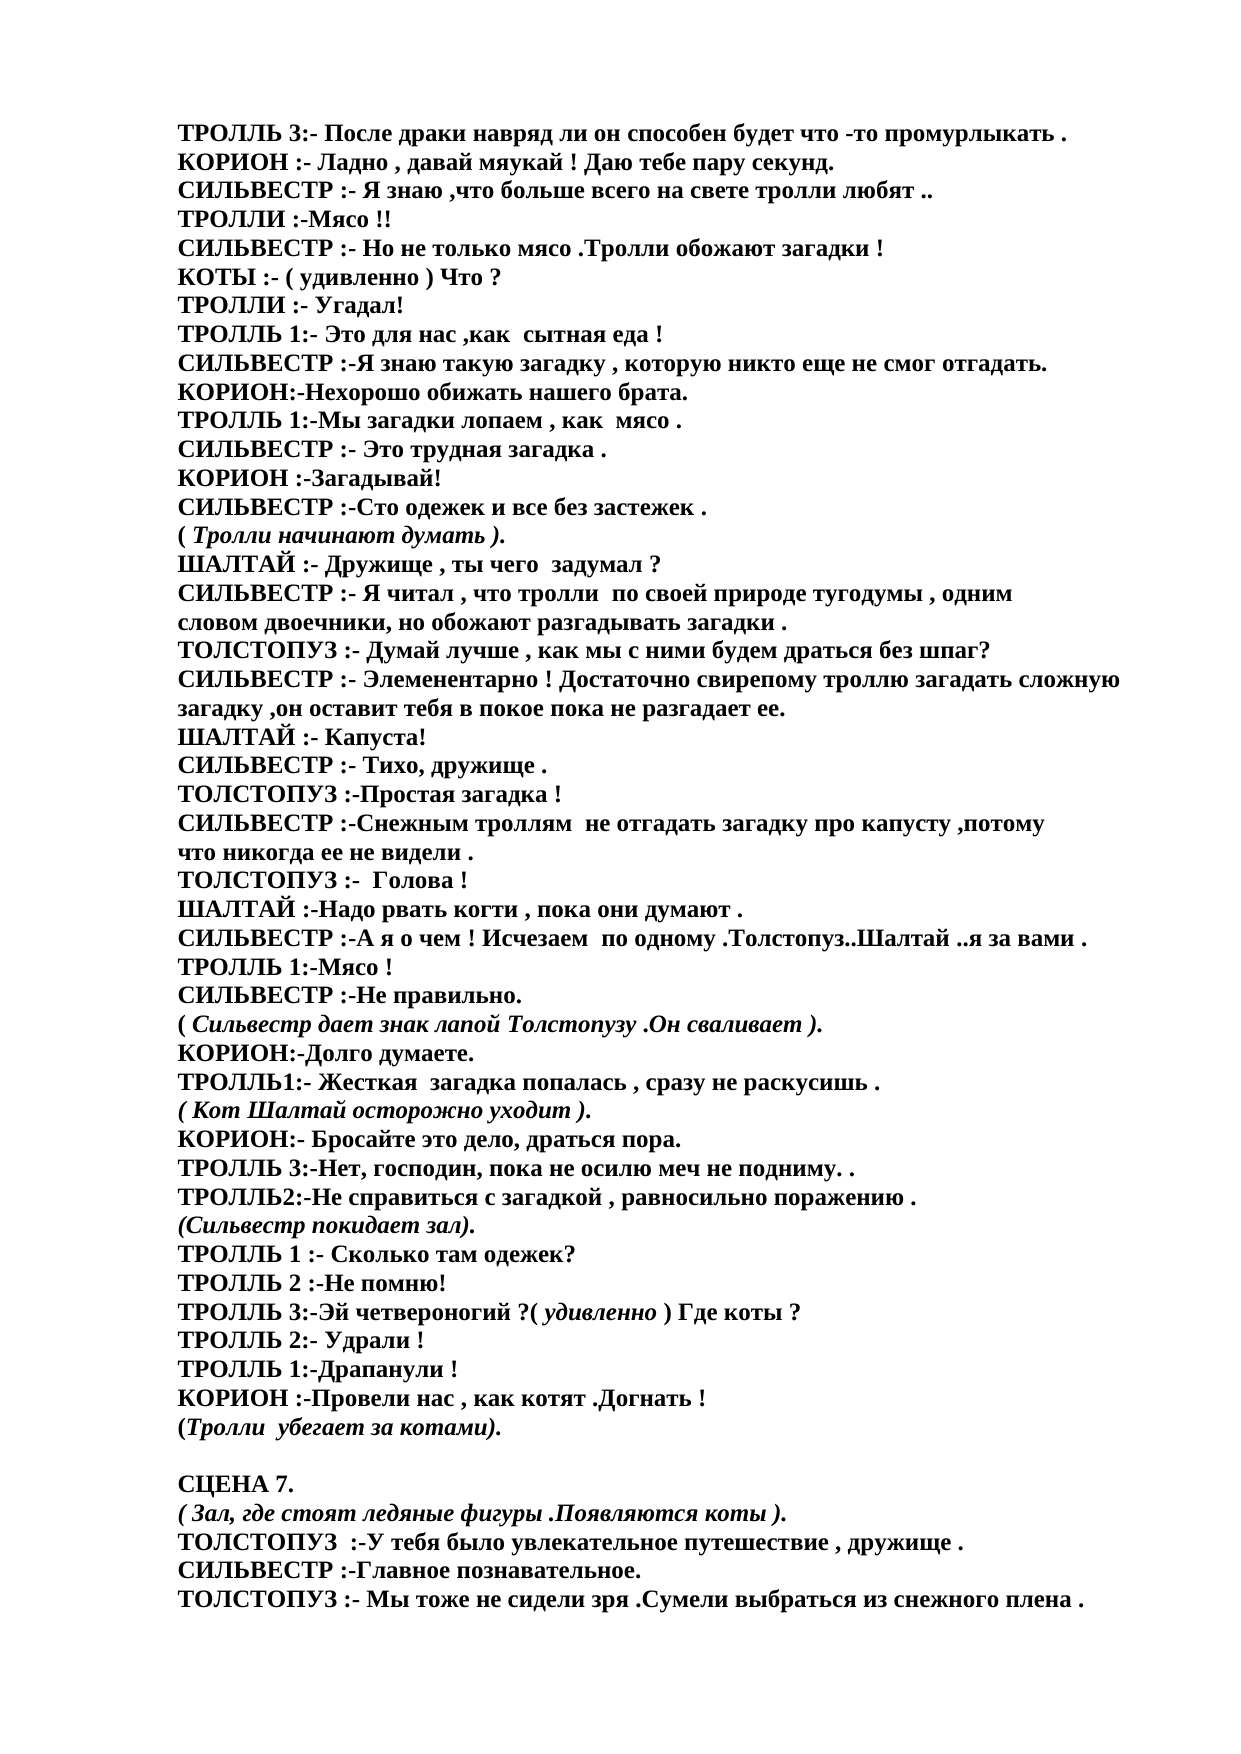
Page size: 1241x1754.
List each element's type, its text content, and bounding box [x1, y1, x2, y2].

text ( Тролли начинают думать ). [177, 521, 1152, 549]
text ТОЛСТОПУЗ :- Мы тоже не сидели зря .Сумели выбраться из снежного плена . [177, 1584, 1152, 1613]
text КОРИОН :- Ладно , давай мяукай ! Даю тебе пару секунд. [177, 147, 1152, 176]
text ТОЛСТОПУЗ :- Думай лучше , как мы с ними будем драться без шпаг? [177, 636, 1152, 664]
text ШАЛТАЙ :- Дружище , ты чего задумал ? [177, 549, 1152, 578]
text ШАЛТАЙ :-Надо рвать когти , пока они думают . [177, 894, 1152, 923]
text ТОЛСТОПУЗ :- Голова ! [177, 866, 1152, 894]
text ТОЛСТОПУЗ :-Простая загадка ! [177, 779, 1152, 808]
text СИЛЬВЕСТР :- Я читал , что тролли по своей природе тугодумы , одним словом двоечники, но обожают разгадывать загадки . [177, 578, 1152, 636]
text ТРОЛЛЬ 2:- Удрали ! [177, 1326, 1152, 1354]
text ТРОЛЛЬ 1 :- Сколько там одежек? [177, 1239, 1152, 1268]
text ШАЛТАЙ :- Капуста! [177, 722, 1152, 751]
text КОРИОН :-Загадывай! [177, 463, 1152, 492]
text КОРИОН:- Бросайте это дело, драться пора. [177, 1124, 1152, 1153]
text СЦЕНА 7. [177, 1469, 1152, 1498]
text КОТЫ :- ( удивленно ) Что ? [177, 262, 1152, 291]
text ТРОЛЛЬ2:-Не справиться с загадкой , равносильно поражению . [177, 1182, 1152, 1211]
text ( Кот Шалтай осторожно уходит ). [177, 1096, 1152, 1124]
text (Тролли убегает за котами). [177, 1412, 1152, 1441]
text ТРОЛЛИ :- Угадал! [177, 291, 1152, 319]
text СИЛЬВЕСТР :- Элеменентарно ! Достаточно свирепому троллю загадать сложную загадку ,он оставит тебя в покое пока не разгадает ее. [177, 664, 1152, 722]
text СИЛЬВЕСТР :-Сто одежек и все без застежек . [177, 492, 1152, 521]
text ТРОЛЛИ :-Мясо !! [177, 204, 1152, 233]
text ТРОЛЛЬ 3:- После драки навряд ли он способен будет что -то промурлыкать . [177, 118, 1152, 147]
text СИЛЬВЕСТР :-Не правильно. [177, 981, 1152, 1009]
text (Сильвестр покидает зал). [177, 1211, 1152, 1239]
text СИЛЬВЕСТР :-Главное познавательное. [177, 1556, 1152, 1584]
text ТРОЛЛЬ 2 :-Не помню! [177, 1268, 1152, 1297]
text ( Сильвестр дает знак лапой Толстопузу .Он сваливает ). [177, 1009, 1152, 1038]
text СИЛЬВЕСТР :- Я знаю ,что больше всего на свете тролли любят .. [177, 176, 1152, 204]
text ТРОЛЛЬ 3:-Эй четвероногий ?( удивленно ) Где коты ? [177, 1297, 1152, 1326]
text ТРОЛЛЬ 1:-Мы загадки лопаем , как мясо . [177, 406, 1152, 434]
text СИЛЬВЕСТР :- Это трудная загадка . [177, 434, 1152, 463]
text ТРОЛЛЬ 1:- Это для нас ,как сытная еда ! [177, 319, 1152, 348]
text ТОЛСТОПУЗ :-У тебя было увлекательное путешествие , дружище . [177, 1527, 1152, 1556]
text СИЛЬВЕСТР :-А я о чем ! Исчезаем по одному .Толстопуз..Шалтай ..я за вами . [177, 923, 1152, 952]
text СИЛЬВЕСТР :- Но не только мясо .Тролли обожают загадки ! [177, 233, 1152, 262]
text ТРОЛЛЬ 3:-Нет, господин, пока не осилю меч не подниму. . [177, 1153, 1152, 1182]
text ТРОЛЛЬ1:- Жесткая загадка попалась , сразу не раскусишь . [177, 1067, 1152, 1096]
text ( Зал, где стоят ледяные фигуры .Появляются коты ). [177, 1498, 1152, 1527]
text КОРИОН:-Долго думаете. [177, 1038, 1152, 1067]
text СИЛЬВЕСТР :-Cнежным троллям не отгадать загадку про капусту ,потому что никогда ее не видели . [177, 808, 1152, 866]
text ТРОЛЛЬ 1:-Драпанули ! [177, 1354, 1152, 1383]
text КОРИОН:-Нехорошо обижать нашего брата. [177, 377, 1152, 406]
text КОРИОН :-Провели нас , как котят .Догнать ! [177, 1383, 1152, 1412]
text СИЛЬВЕСТР :- Тихо, дружище . [177, 751, 1152, 779]
text ТРОЛЛЬ 1:-Мясо ! [177, 952, 1152, 981]
text СИЛЬВЕСТР :-Я знаю такую загадку , которую никто еще не смог отгадать. [177, 348, 1152, 377]
